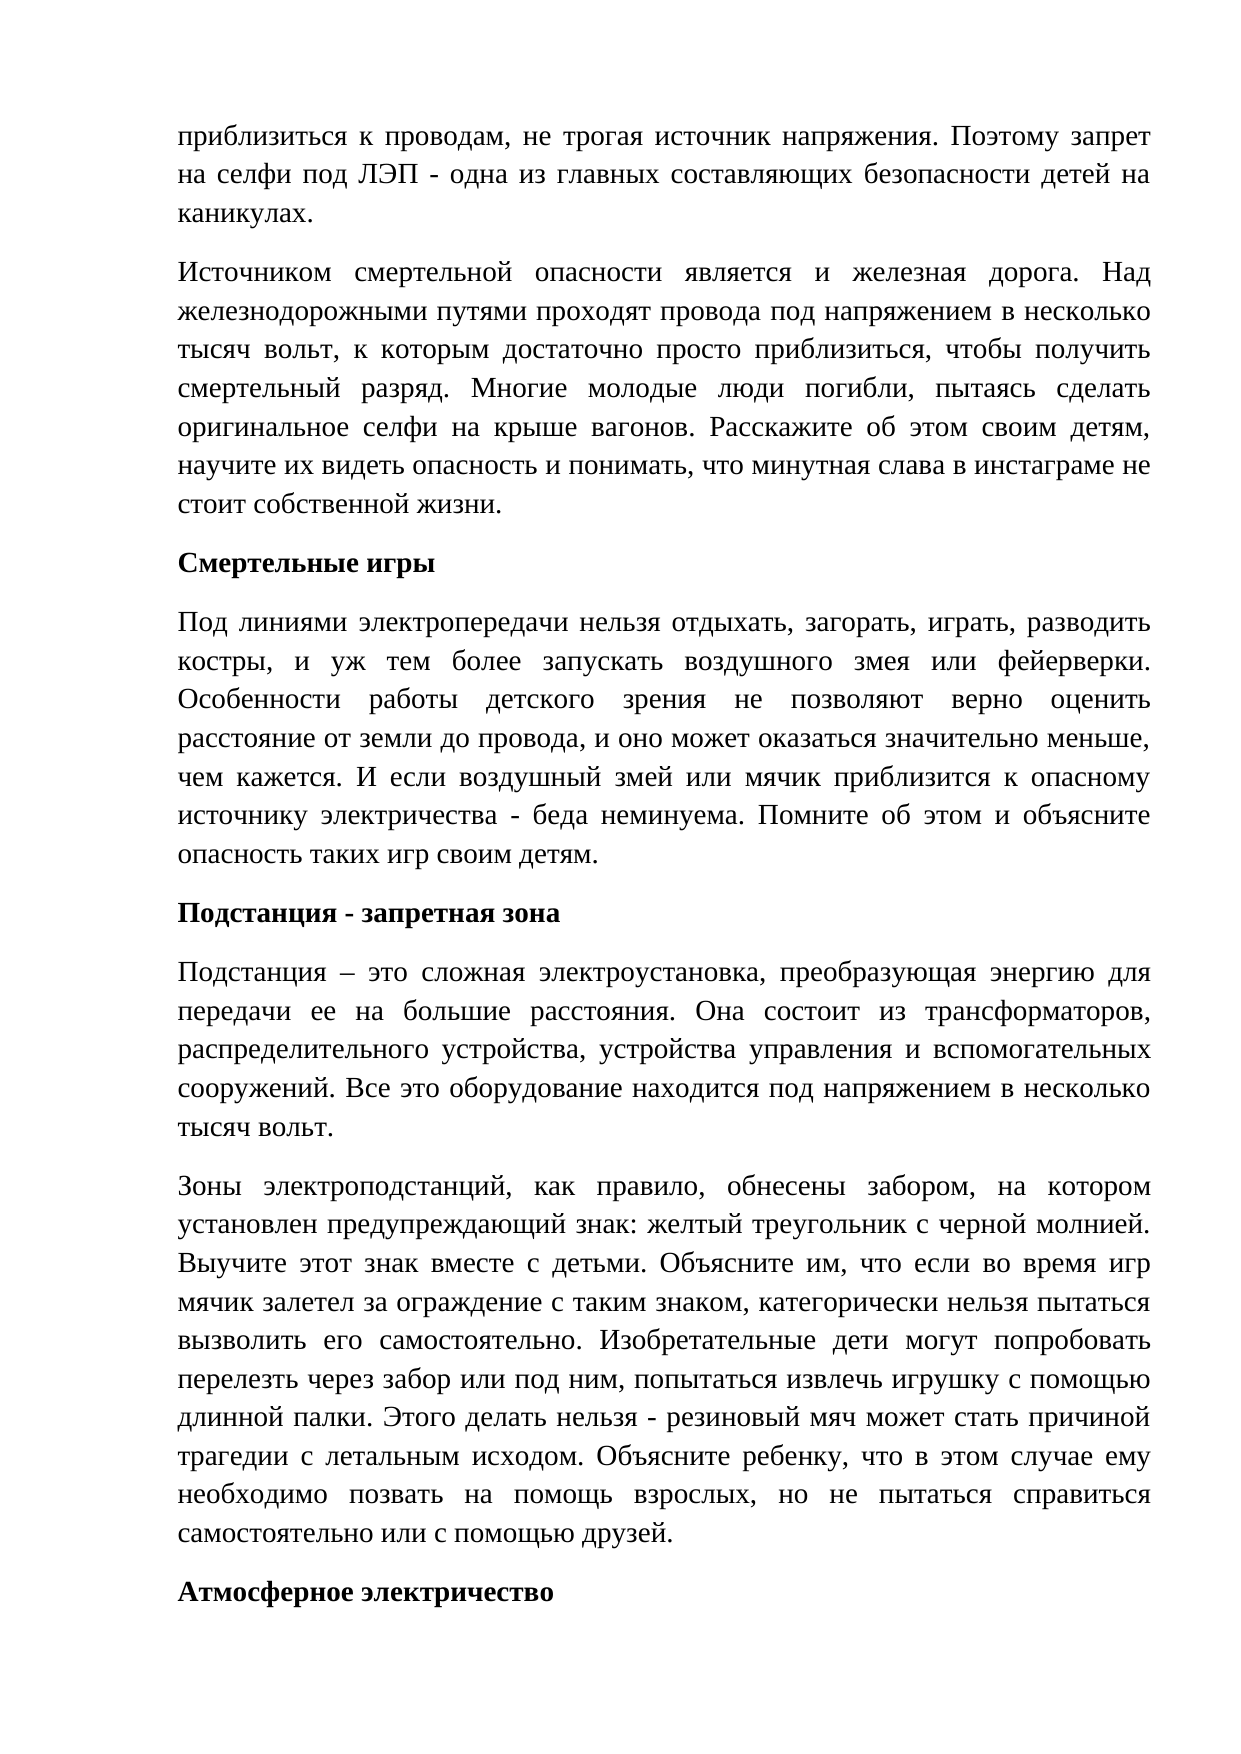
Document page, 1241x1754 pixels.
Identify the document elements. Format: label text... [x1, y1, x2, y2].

text Подстанция - запретная зона [177, 895, 1152, 929]
text Зоны электроподстанций, как правило, обнесены забором, на котором установлен предупреждающий знак: желтый треугольник с черной молнией. Выучите этот знак вместе с детьми. Объясните им, что если во время игр мячик залетел за ограждение с таким знаком, категорически нельзя пытаться вызволить его самостоятельно. Изобретательные дети могут попробовать перелезть через забор или под ним, попытаться извлечь игрушку с помощью длинной палки. Этого делать нельзя - резиновый мяч может стать причиной трагедии с летальным исходом. Объясните ребенку, что в этом случае ему необходимо позвать на помощь взрослых, но не пытаться справиться самостоятельно или с помощью друзей. [177, 1168, 1152, 1548]
text Атмосферное электричество [177, 1574, 1152, 1608]
text Источником смертельной опасности является и железная дорога. Над железнодорожными путями проходят провода под напряжением в несколько тысяч вольт, к которым достаточно просто приблизиться, чтобы получить смертельный разряд. Многие молодые люди погибли, пытаясь сделать оригинальное селфи на крыше вагонов. Расскажите об этом своим детям, научите их видеть опасность и понимать, что минутная слава в инстаграме не стоит собственной жизни. [177, 254, 1152, 519]
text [177, 118, 1152, 229]
text Под линиями электропередачи нельзя отдыхать, загорать, играть, разводить костры, и уж тем более запускать воздушного змея или фейерверки. Особенности работы детского зрения не позволяют верно оценить расстояние от земли до провода, и оно может оказаться значительно меньше, чем кажется. И если воздушный змей или мячик приблизится к опасному источнику электричества - беда неминуема. Помните об этом и объясните опасность таких игр своим детям. [177, 604, 1152, 869]
text Подстанция – это сложная электроустановка, преобразующая энергию для передачи ее на большие расстояния. Она состоит из трансформаторов, распределительного устройства, устройства управления и вспомогательных сооружений. Все это оборудование находится под напряжением в несколько тысяч вольт. [177, 954, 1152, 1142]
text Смертельные игры [177, 545, 1152, 579]
